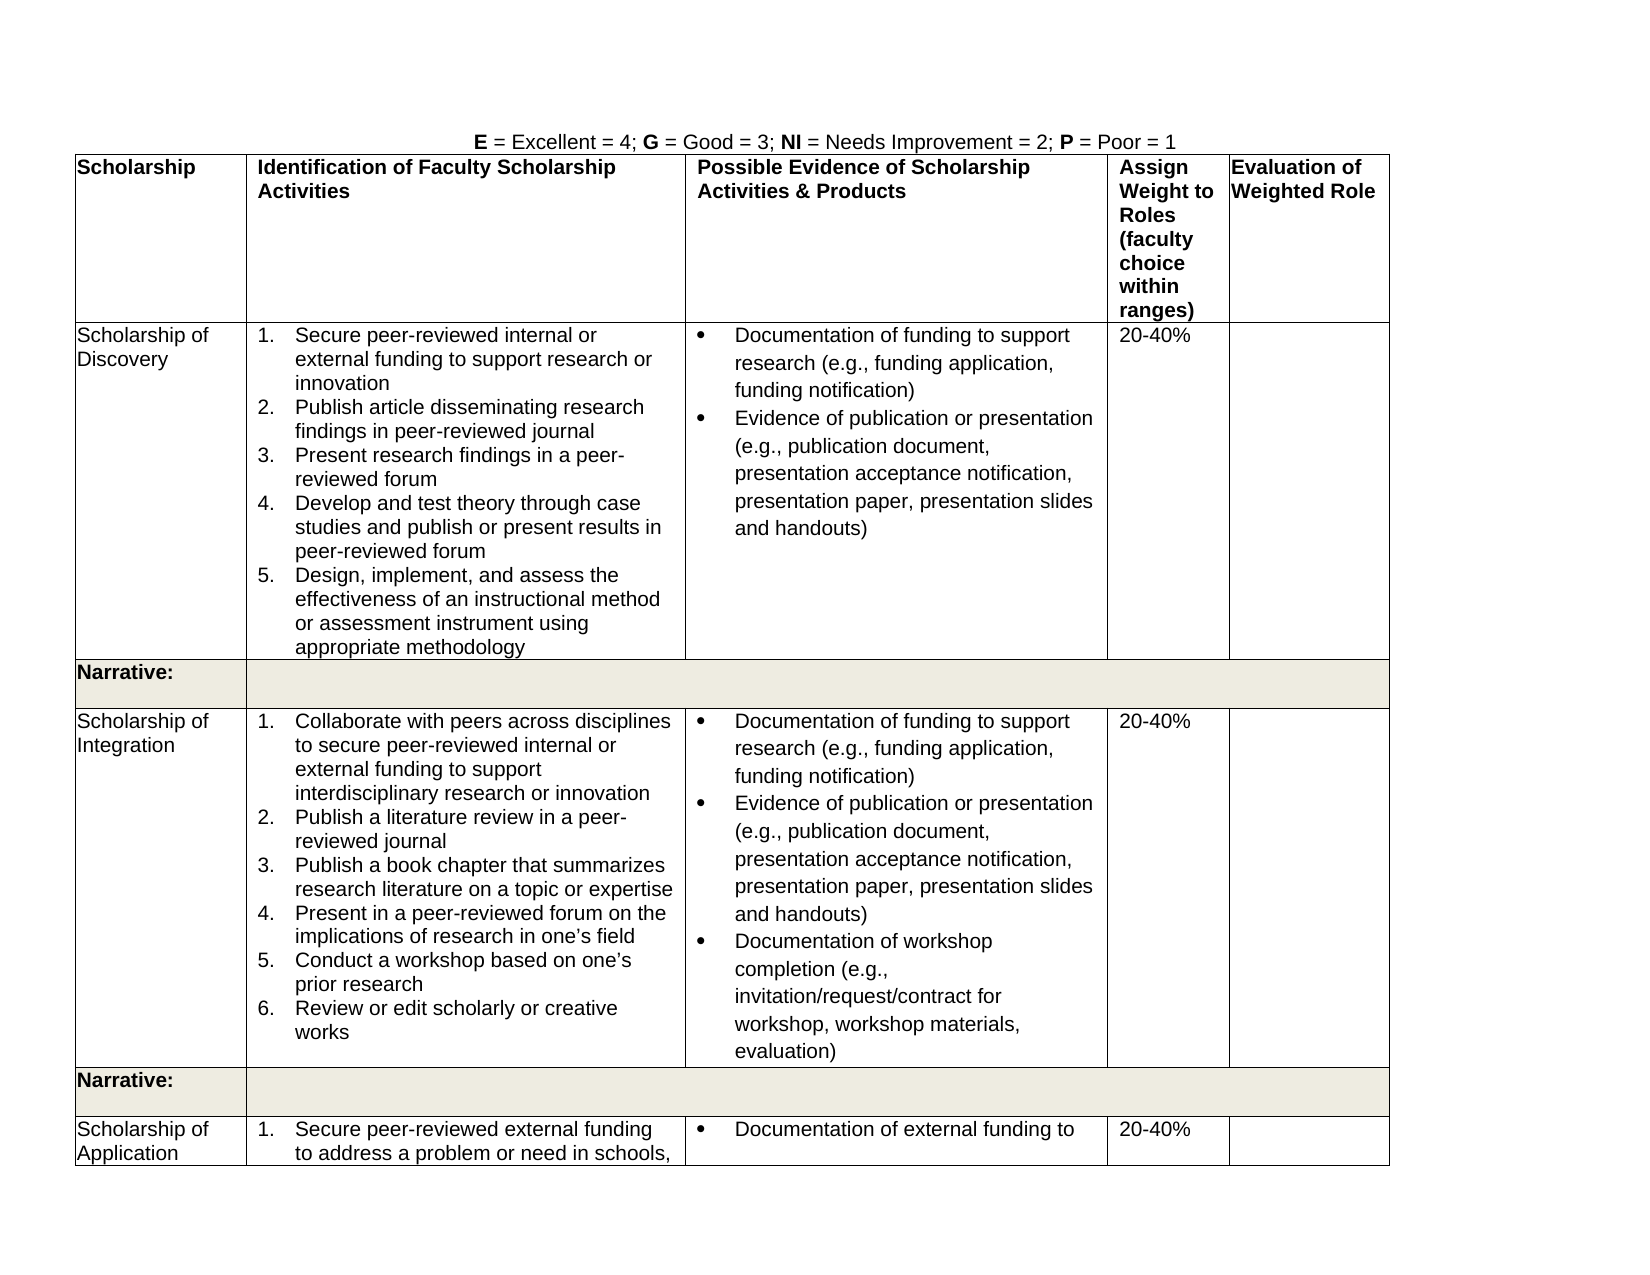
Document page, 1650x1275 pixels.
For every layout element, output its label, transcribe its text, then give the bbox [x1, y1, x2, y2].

table_cell Secure peer-reviewed internal or external funding to support research or innovation Publish article disseminating research findings in peer-reviewed journal Present research findings in a peer-reviewed forum Develop and test theory through case studies and publish or present results in peer-reviewed forum Design, implement, and assess the effectiveness of an instructional method or assessment instrument using appropriate methodology [247, 323, 685, 659]
table_header Assign Weight to Roles (faculty choice within ranges) [1108, 155, 1229, 322]
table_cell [686, 1117, 1107, 1165]
table_cell [1230, 709, 1389, 1067]
table_cell 20-40% [1108, 709, 1229, 1067]
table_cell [76, 1117, 246, 1165]
table_cell Narrative: [76, 1068, 246, 1116]
table_header Evaluation of Weighted Role [1230, 155, 1389, 322]
table_cell Scholarship of Discovery [76, 323, 246, 659]
table_cell [247, 1068, 1389, 1116]
table_cell [1230, 323, 1389, 659]
table_cell Documentation of funding to support research (e.g., funding application, funding notification) Evidence of publication or presentation (e.g., publication document, presentation acceptance notification, presentation paper, presentation slides and handouts) Documentation of workshop completion (e.g., invitation/request/contract for workshop, workshop materials, evaluation) [686, 709, 1107, 1067]
text E = Excellent = 4; G = Good = 3; NI = Needs Improvement = 2; P = Poor = 1 [75, 129, 1575, 153]
table_header Scholarship [76, 155, 246, 322]
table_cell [247, 1117, 685, 1165]
table_cell Scholarship of Integration [76, 709, 246, 1067]
table_header Possible Evidence of Scholarship Activities & Products [686, 155, 1107, 322]
table_cell Documentation of funding to support research (e.g., funding application, funding notification) Evidence of publication or presentation (e.g., publication document, presentation acceptance notification, presentation paper, presentation slides and handouts) [686, 323, 1107, 659]
table_cell 20-40% [1108, 323, 1229, 659]
table_cell 20-40% [1108, 1117, 1229, 1165]
table_cell [1230, 1117, 1389, 1165]
table_cell [247, 660, 1389, 708]
table_header Identification of Faculty Scholarship Activities [247, 155, 685, 322]
table_cell Narrative: [76, 660, 246, 708]
table_cell Collaborate with peers across disciplines to secure peer-reviewed internal or external funding to support interdisciplinary research or innovation Publish a literature review in a peer-reviewed journal Publish a book chapter that summarizes research literature on a topic or expertise Present in a peer-reviewed forum on the implications of research in one’s field Conduct a workshop based on one’s prior research Review or edit scholarly or creative works [247, 709, 685, 1067]
